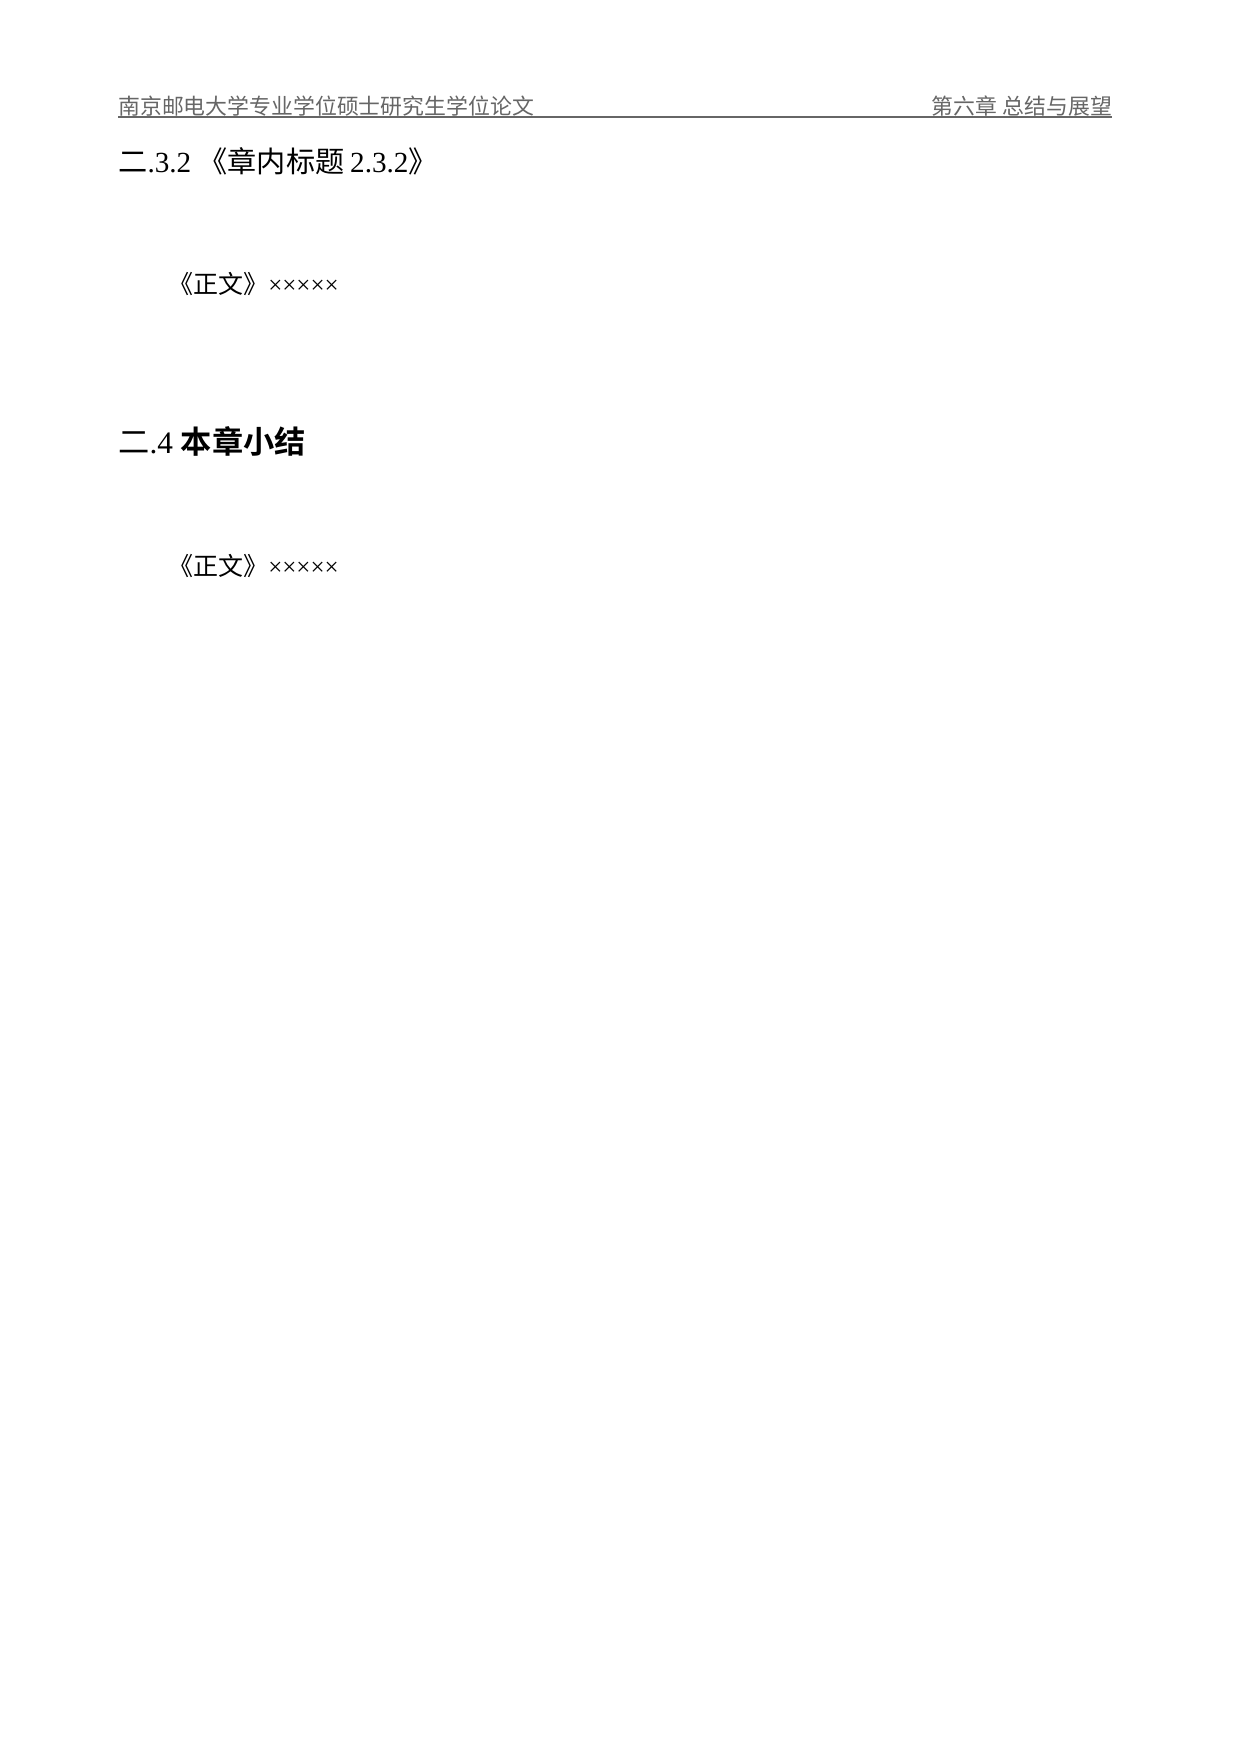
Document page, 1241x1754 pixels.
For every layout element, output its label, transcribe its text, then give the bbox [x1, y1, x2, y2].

text 《正文》××××× [118, 250, 1122, 315]
text 本章小结 [118, 407, 1122, 472]
text 《章内标题2.3.2》 [118, 127, 1122, 192]
text 《正文》××××× [118, 532, 1122, 597]
